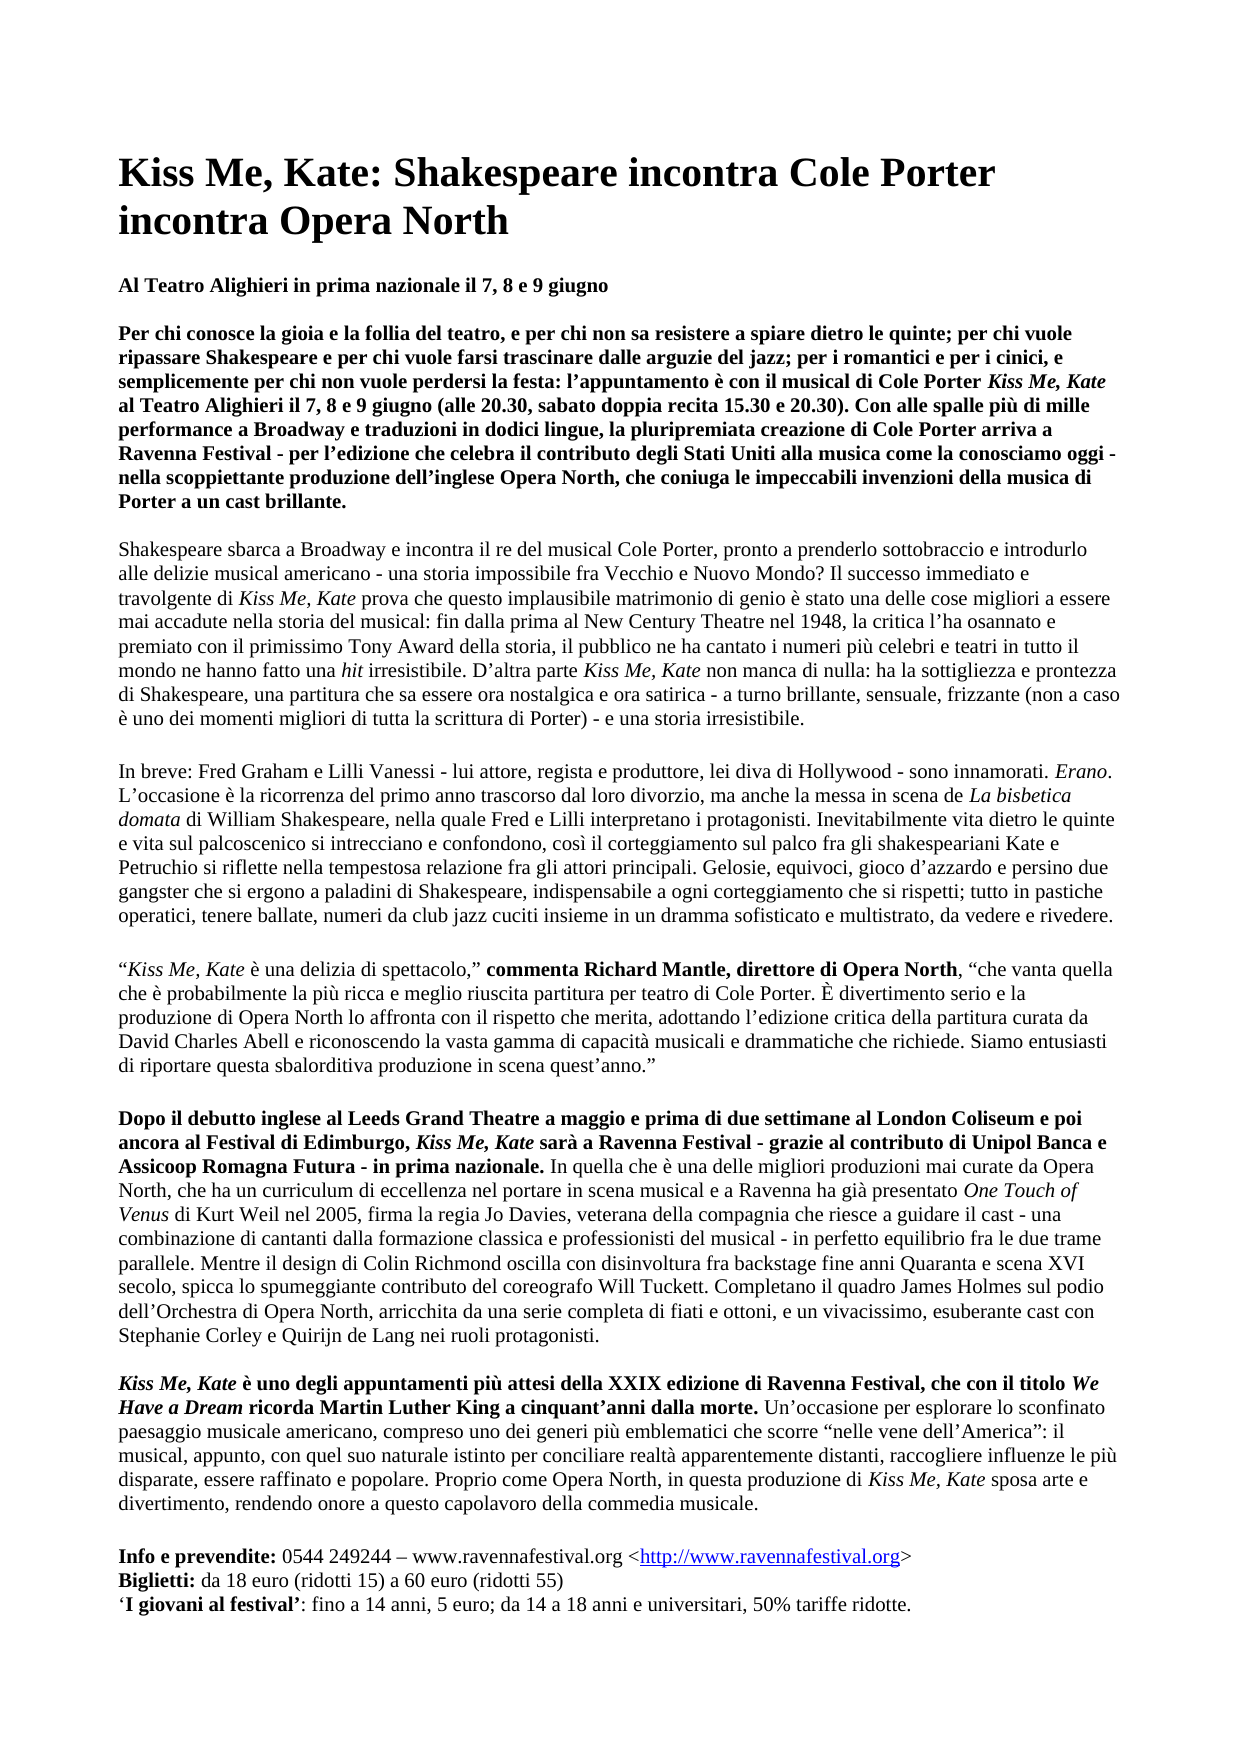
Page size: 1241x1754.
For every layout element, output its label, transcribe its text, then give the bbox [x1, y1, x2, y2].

text Dopo il debutto inglese al Leeds Grand Theatre a maggio e prima di due settimane al London Coliseum e poi ancora al Festival di Edimburgo, Kiss Me, Kate sarà a Ravenna Festival - grazie al contributo di Unipol Banca e Assicoop Romagna Futura - in prima nazionale. In quella che è una delle migliori produzioni mai curate da Opera North, che ha un curriculum di eccellenza nel portare in scena musical e a Ravenna ha già presentato One Touch of Venus di Kurt Weil nel 2005, firma la regia Jo Davies, veterana della compagnia che riesce a guidare il cast - una combinazione di cantanti dalla formazione classica e professionisti del musical - in perfetto equilibrio fra le due trame parallele. Mentre il design di Colin Richmond oscilla con disinvoltura fra backstage fine anni Quaranta e scena XVI secolo, spicca lo spumeggiante contributo del coreografo Will Tuckett. Completano il quadro James Holmes sul podio dell’Orchestra di Opera North, arricchita da una serie completa di fiati e ottoni, e un vivacissimo, esuberante cast con Stephanie Corley e Quirijn de Lang nei ruoli protagonisti. Kiss Me, Kate è uno degli appuntamenti più attesi della XXIX edizione di Ravenna Festival, che con il titolo We Have a Dream ricorda Martin Luther King a cinquant’anni dalla morte. Un’occasione per esplorare lo sconfinato paesaggio musicale americano, compreso uno dei generi più emblematici che scorre “nelle vene dell’America”: il musical, appunto, con quel suo naturale istinto per conciliare realtà apparentemente distanti, raccogliere influenze le più disparate, essere raffinato e popolare. Proprio come Opera North, in questa produzione di Kiss Me, Kate sposa arte e divertimento, rendendo onore a questo capolavoro della commedia musicale. [118, 1106, 1122, 1515]
text In breve: Fred Graham e Lilli Vanessi - lui attore, regista e produttore, lei diva di Hollywood - sono innamorati. Erano. L’occasione è la ricorrenza del primo anno trascorso dal loro divorzio, ma anche la messa in scena de La bisbetica domata di William Shakespeare, nella quale Fred e Lilli interpretano i protagonisti. Inevitabilmente vita dietro le quinte e vita sul palcoscenico si intrecciano e confondono, così il corteggiamento sul palco fra gli shakespeariani Kate e Petruchio si riflette nella tempestosa relazione fra gli attori principali. Gelosie, equivoci, gioco d’azzardo e persino due gangster che si ergono a paladini di Shakespeare, indispensabile a ogni corteggiamento che si rispetti; tutto in pastiche operatici, tenere ballate, numeri da club jazz cuciti insieme in un dramma sofisticato e multistrato, da vedere e rivedere. [118, 759, 1122, 927]
text Info e prevendite: 0544 249244 – www.ravennafestival.org <http://www.ravennafestival.org> Biglietti: da 18 euro (ridotti 15) a 60 euro (ridotti 55) ‘I giovani al festival’: fino a 14 anni, 5 euro; da 14 a 18 anni e universitari, 50% tariffe ridotte. [118, 1544, 1122, 1616]
text “Kiss Me, Kate è una delizia di spettacolo,” commenta Richard Mantle, direttore di Opera North, “che vanta quella che è probabilmente la più ricca e meglio riuscita partitura per teatro di Cole Porter. È divertimento serio e la produzione di Opera North lo affronta con il rispetto che merita, adottando l’edizione critica della partitura curata da David Charles Abell e riconoscendo la vasta gamma di capacità musicali e drammatiche che richiede. Siamo entusiasti di riportare questa sbalorditiva produzione in scena quest’anno.” [118, 957, 1122, 1077]
text Al Teatro Alighieri in prima nazionale il 7, 8 e 9 giugno Per chi conosce la gioia e la follia del teatro, e per chi non sa resistere a spiare dietro le quinte; per chi vuole ripassare Shakespeare e per chi vuole farsi trascinare dalle arguzie del jazz; per i romantici e per i cinici, e semplicemente per chi non vuole perdersi la festa: l’appuntamento è con il musical di Cole Porter Kiss Me, Kate al Teatro Alighieri il 7, 8 e 9 giugno (alle 20.30, sabato doppia recita 15.30 e 20.30). Con alle spalle più di mille performance a Broadway e traduzioni in dodici lingue, la pluripremiata creazione di Cole Porter arriva a Ravenna Festival - per l’edizione che celebra il contributo degli Stati Uniti alla musica come la conosciamo oggi - nella scoppiettante produzione dell’inglese Opera North, che coniuga le impeccabili invenzioni della musica di Porter a un cast brillante. Shakespeare sbarca a Broadway e incontra il re del musical Cole Porter, pronto a prenderlo sottobraccio e introdurlo alle delizie musical americano - una storia impossibile fra Vecchio e Nuovo Mondo? Il successo immediato e travolgente di Kiss Me, Kate prova che questo implausibile matrimonio di genio è stato una delle cose migliori a essere mai accadute nella storia del musical: fin dalla prima al New Century Theatre nel 1948, la critica l’ha osannato e premiato con il primissimo Tony Award della storia, il pubblico ne ha cantato i numeri più celebri e teatri in tutto il mondo ne hanno fatto una hit irresistibile. D’altra parte Kiss Me, Kate non manca di nulla: ha la sottigliezza e prontezza di Shakespeare, una partitura che sa essere ora nostalgica e ora satirica - a turno brillante, sensuale, frizzante (non a caso è uno dei momenti migliori di tutta la scrittura di Porter) - e una storia irresistibile. [118, 273, 1122, 730]
text Kiss Me, Kate: Shakespeare incontra Cole Porter incontra Opera North [118, 148, 1122, 243]
